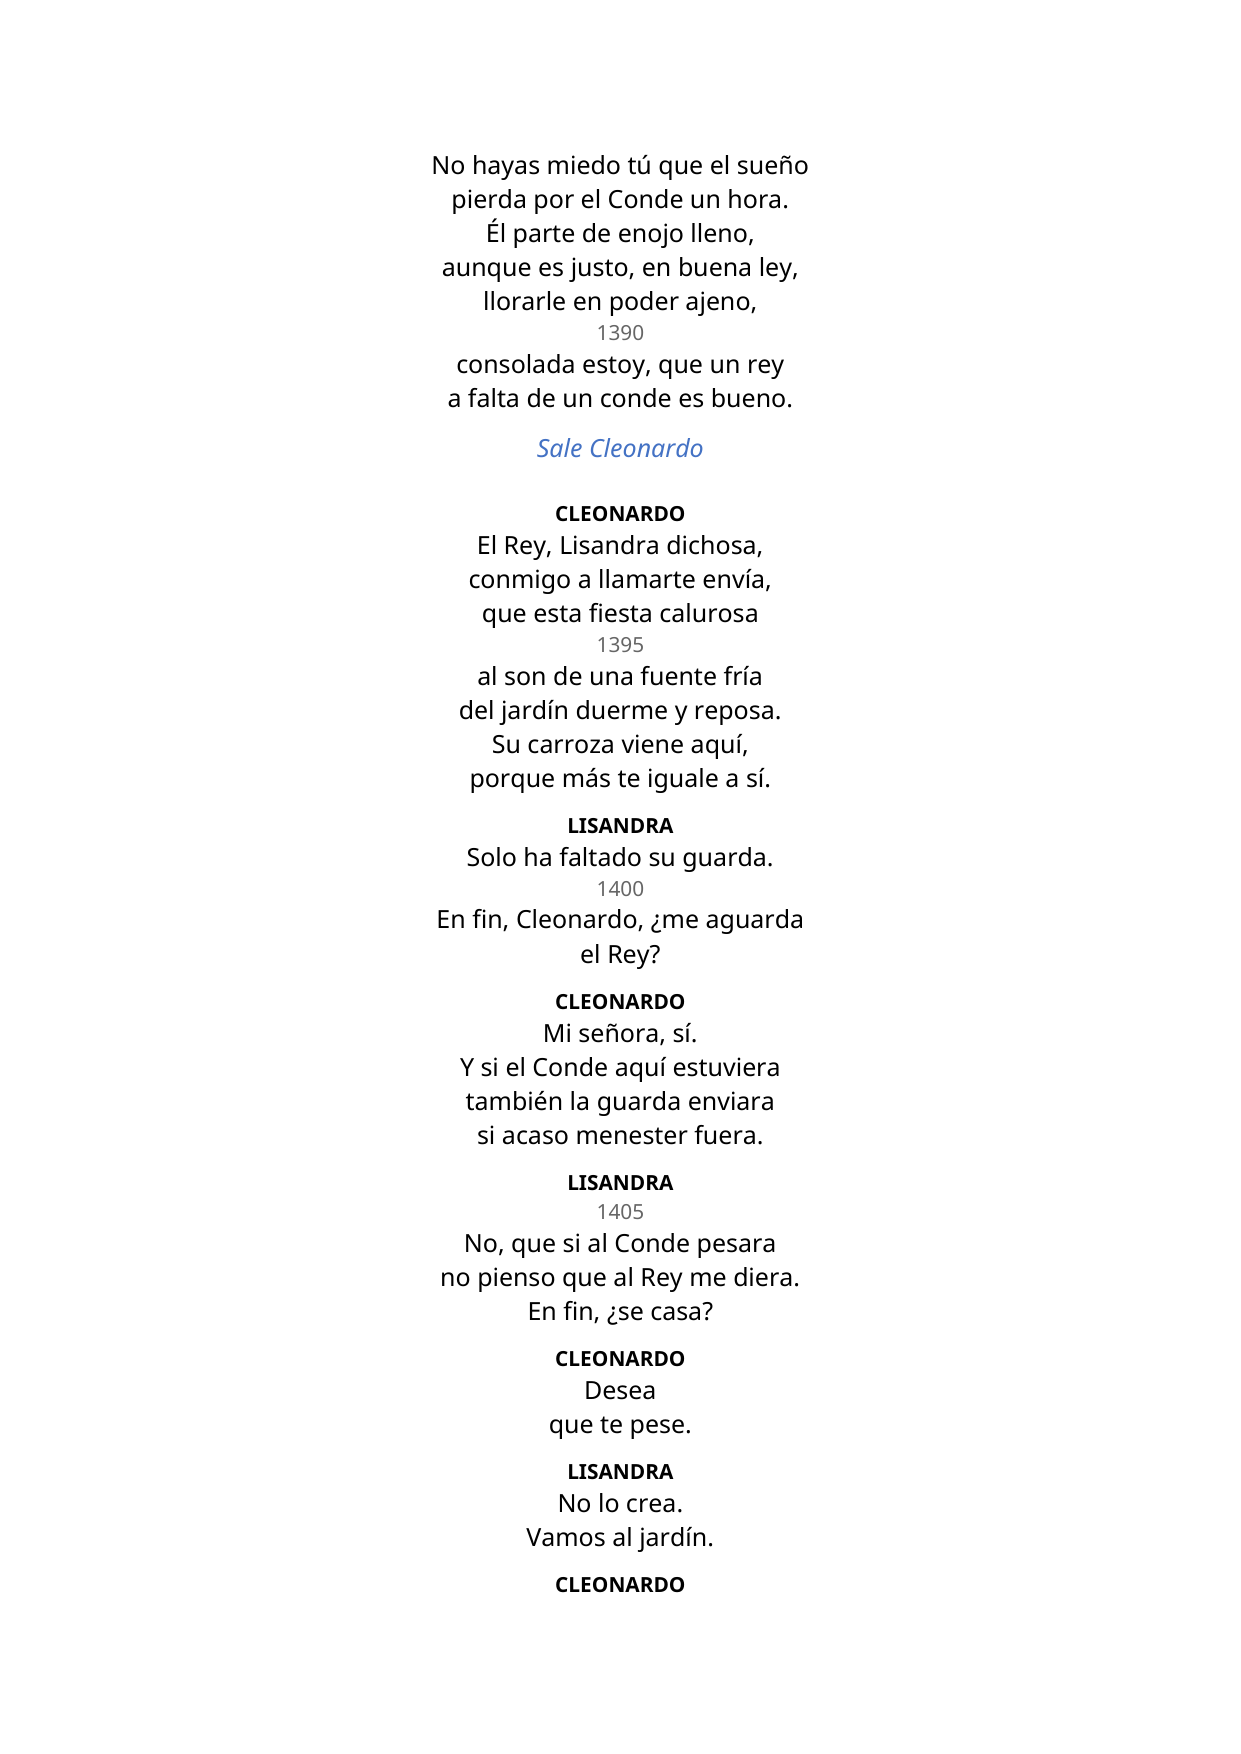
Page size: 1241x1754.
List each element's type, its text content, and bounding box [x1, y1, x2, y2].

text que esta fiesta calurosa [177, 596, 1063, 630]
text a falta de un conde es bueno. [177, 380, 1063, 414]
text si acaso menester fuera. [177, 1118, 1063, 1152]
text Vamos al jardín. [177, 1520, 1063, 1554]
text En fin, ¿se casa? [177, 1293, 1063, 1327]
text No hayas miedo tú que el sueño [177, 148, 1063, 182]
text 1395 [177, 630, 1063, 658]
text porque más te iguale a sí. [177, 761, 1063, 794]
text Y si el Conde aquí estuviera [177, 1049, 1063, 1083]
text Él parte de enojo lleno, [177, 216, 1063, 250]
text Sale Cleonardo [177, 431, 1063, 465]
text aunque es justo, en buena ley, [177, 250, 1063, 284]
text llorarle en poder ajeno, [177, 284, 1063, 318]
text 1400 [177, 874, 1063, 902]
text del jardín duerme y reposa. [177, 692, 1063, 726]
text Solo ha faltado su guarda. [177, 840, 1063, 874]
text conmigo a llamarte envía, [177, 562, 1063, 596]
text Desea [177, 1372, 1063, 1407]
text LISANDRA [177, 1168, 1063, 1197]
text LISANDRA [177, 1457, 1063, 1486]
text El Rey, Lisandra dichosa, [177, 528, 1063, 562]
text que te pese. [177, 1407, 1063, 1441]
text 1405 [177, 1197, 1063, 1225]
text pierda por el Conde un hora. [177, 182, 1063, 216]
text Su carroza viene aquí, [177, 726, 1063, 761]
text no pienso que al Rey me diera. [177, 1259, 1063, 1293]
text CLEONARDO [177, 1571, 1063, 1599]
text al son de una fuente fría [177, 658, 1063, 692]
text el Rey? [177, 936, 1063, 970]
text CLEONARDO [177, 1344, 1063, 1372]
text CLEONARDO [177, 499, 1063, 528]
text No, que si al Conde pesara [177, 1225, 1063, 1259]
text 1390 [177, 318, 1063, 346]
text también la guarda enviara [177, 1083, 1063, 1118]
text consolada estoy, que un rey [177, 346, 1063, 380]
text Mi señora, sí. [177, 1015, 1063, 1049]
text LISANDRA [177, 811, 1063, 840]
text CLEONARDO [177, 987, 1063, 1015]
text En fin, Cleonardo, ¿me aguarda [177, 902, 1063, 936]
text No lo crea. [177, 1486, 1063, 1520]
